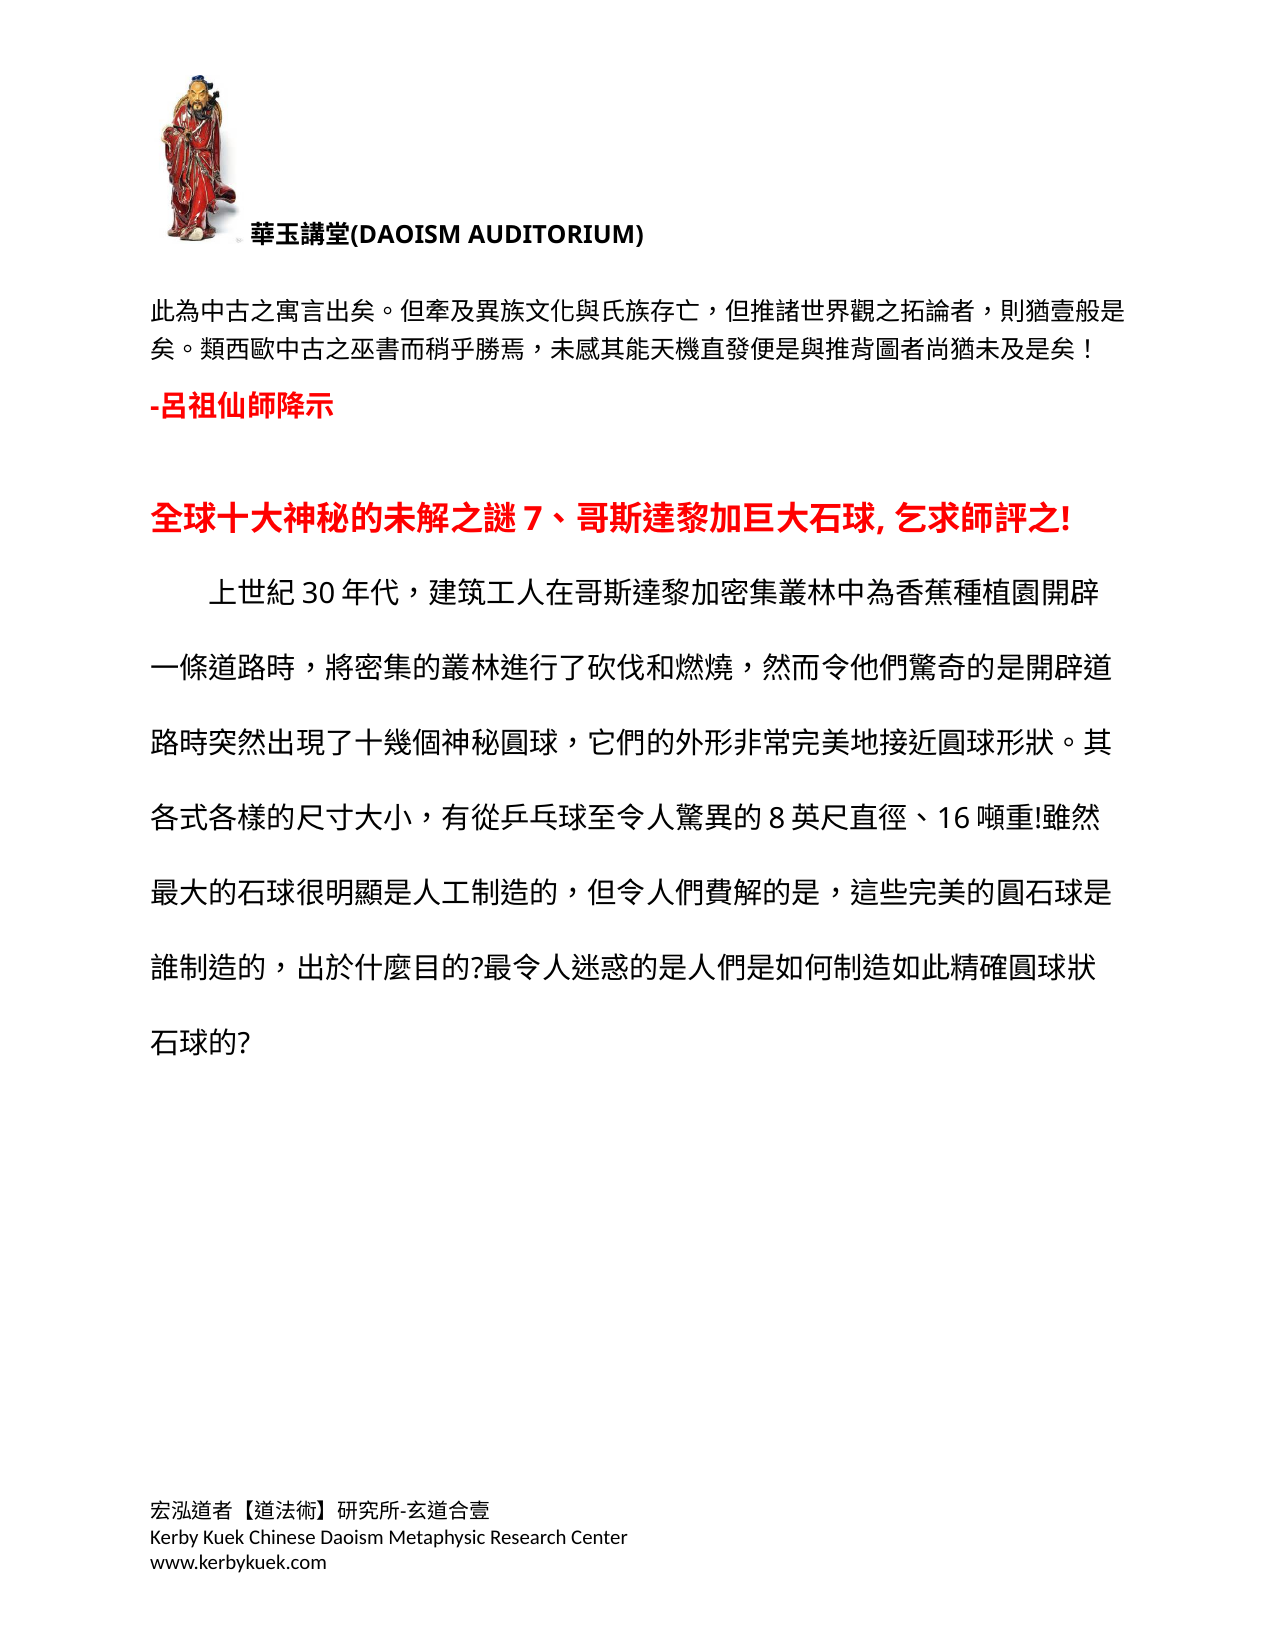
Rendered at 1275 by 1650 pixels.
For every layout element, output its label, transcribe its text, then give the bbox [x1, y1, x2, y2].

picture [150, 75, 244, 244]
text 全球十大神秘的未解之謎7、哥斯達黎加巨大石球, 乞求師評之! [150, 479, 1125, 554]
text -呂祖仙師降示 [150, 366, 1125, 441]
text 此為中古之寓言出矣。但牽及異族文化與氏族存亡，但推諸世界觀之拓論者，則猶壹般是矣。類西歐中古之巫書而稍乎勝焉，未感其能天機直發便是與推背圖者尚猶未及是矣！ [150, 291, 1125, 366]
text 上世紀30年代，建筑工人在哥斯達黎加密集叢林中為香蕉種植園開辟一條道路時，將密集的叢林進行了砍伐和燃燒，然而令他們驚奇的是開辟道路時突然出現了十幾個神秘圓球，它們的外形非常完美地接近圓球形狀。其各式各樣的尺寸大小，有從乒乓球至令人驚異的8英尺直徑、16噸重!雖然最大的石球很明顯是人工制造的，但令人們費解的是，這些完美的圓石球是誰制造的，出於什麼目的?最令人迷惑的是人們是如何制造如此精確圓球狀石球的? [150, 554, 1125, 1079]
